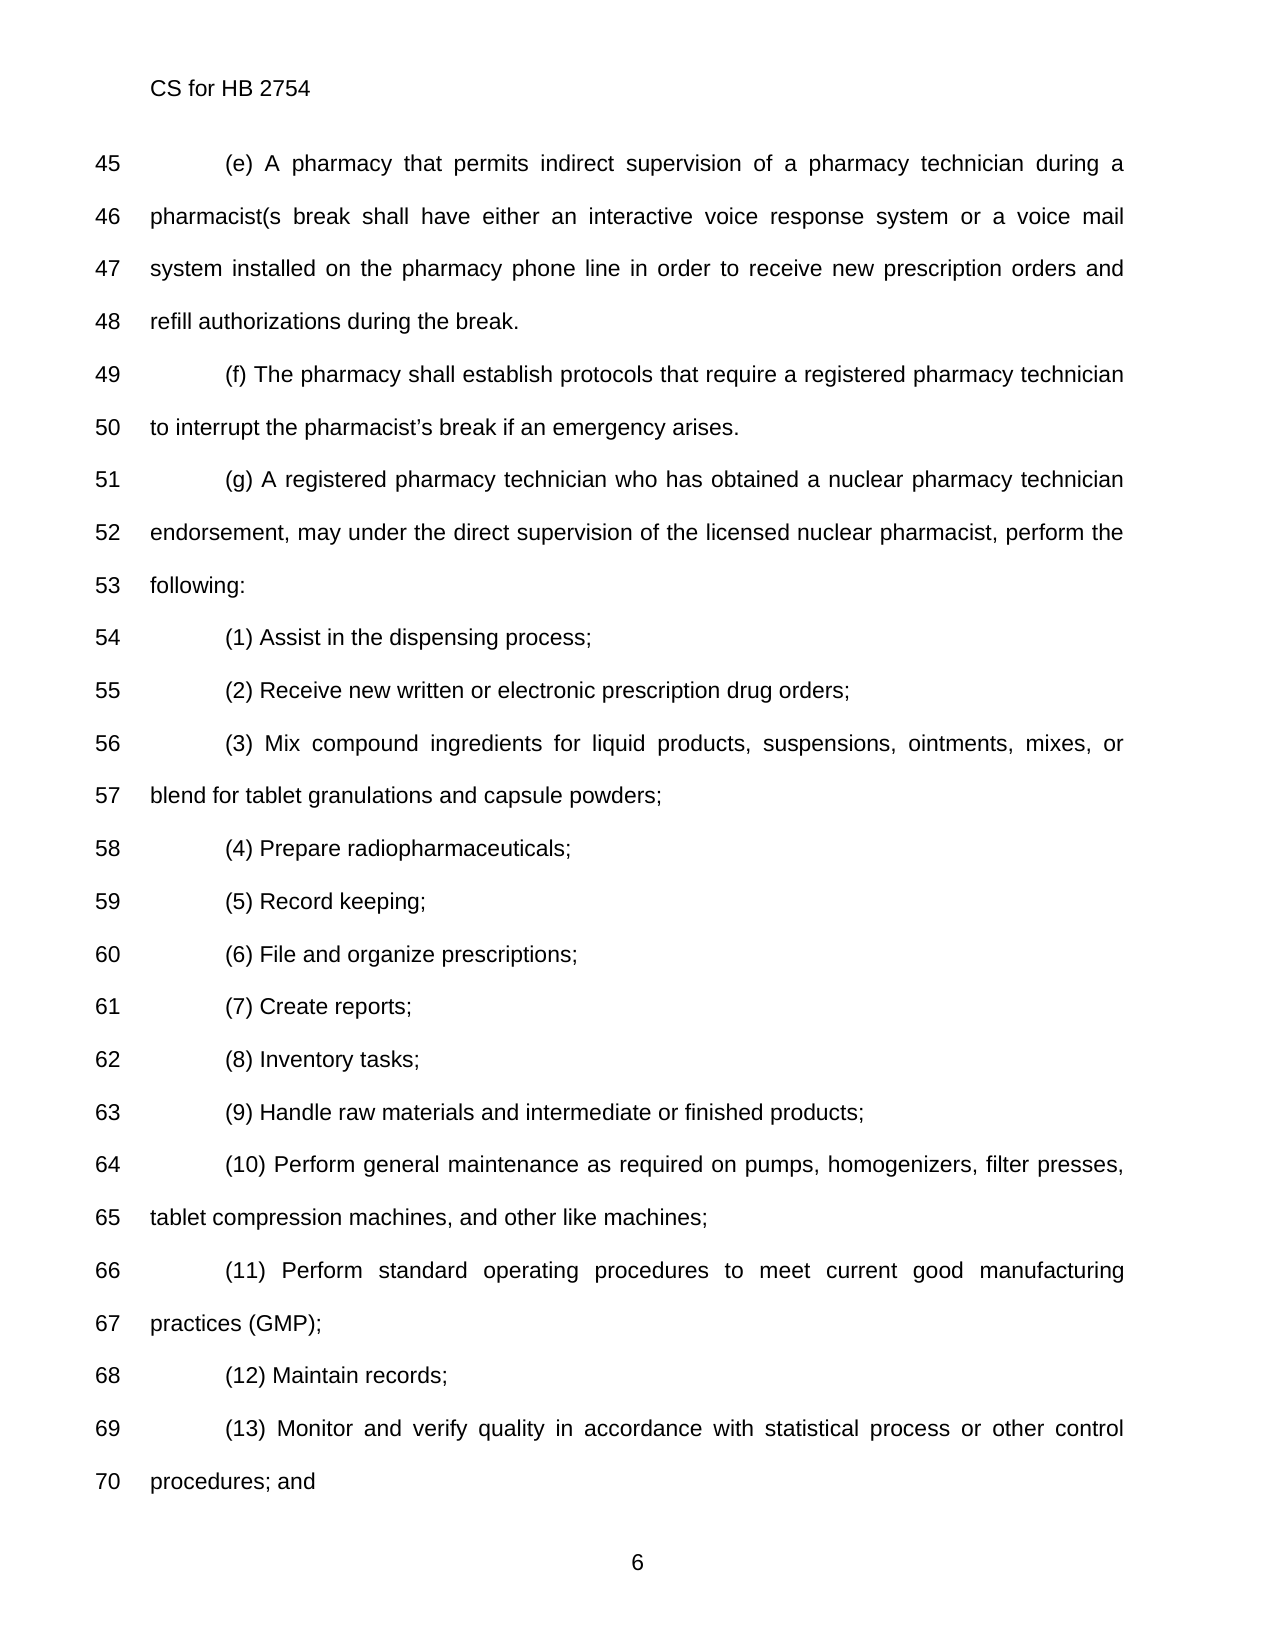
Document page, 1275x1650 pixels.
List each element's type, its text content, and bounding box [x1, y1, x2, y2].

text (7) Create reports; [150, 993, 1125, 1020]
text (1) Assist in the dispensing process; [150, 624, 1125, 651]
text (13) Monitor and verify quality in accordance with statistical process or other control procedures; and [150, 1415, 1125, 1494]
text (4) Prepare radiopharmaceuticals; [150, 835, 1125, 862]
text (6) File and organize prescriptions; [150, 941, 1125, 967]
text (10) Perform general maintenance as required on pumps, homogenizers, filter presses, tablet compression machines, and other like machines; [150, 1151, 1125, 1231]
text (9) Handle raw materials and intermediate or finished products; [150, 1099, 1125, 1125]
text (e) A pharmacy that permits indirect supervision of a pharmacy technician during a pharmacist(s break shall have either an interactive voice response system or a voice mail system installed on the pharmacy phone line in order to receive new prescription orders and refill authorizations during the break. [150, 150, 1125, 334]
text (3) Mix compound ingredients for liquid products, suspensions, ointments, mixes, or blend for tablet granulations and capsule powders; [150, 730, 1125, 809]
text (2) Receive new written or electronic prescription drug orders; [150, 677, 1125, 703]
text (8) Inventory tasks; [150, 1046, 1125, 1072]
text (g) A registered pharmacy technician who has obtained a nuclear pharmacy technician endorsement, may under the direct supervision of the licensed nuclear pharmacist, perform the following: [150, 466, 1125, 598]
text (f) The pharmacy shall establish protocols that require a registered pharmacy technician to interrupt the pharmacist’s break if an emergency arises. [150, 361, 1125, 440]
text (11) Perform standard operating procedures to meet current good manufacturing practices (GMP); [150, 1257, 1125, 1336]
text (5) Record keeping; [150, 888, 1125, 914]
text (12) Maintain records; [150, 1362, 1125, 1389]
